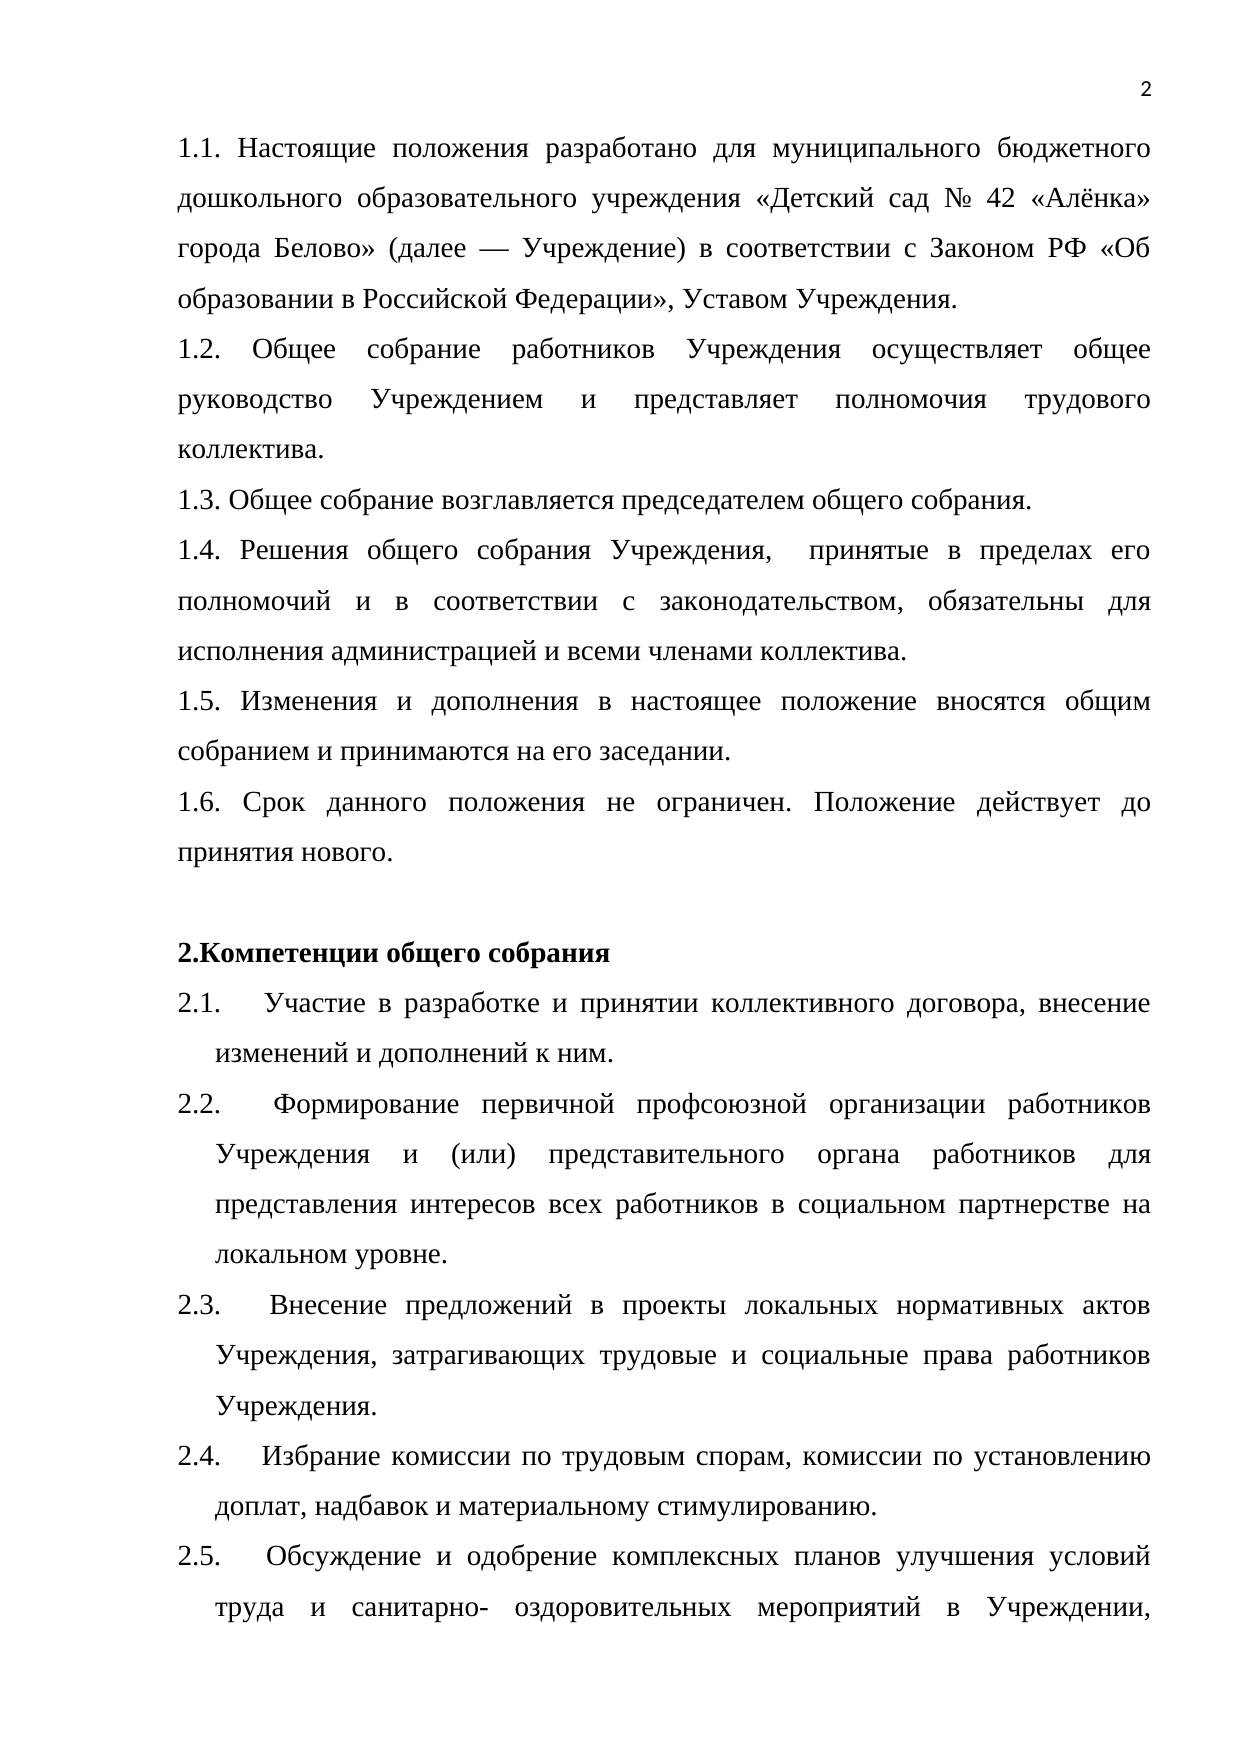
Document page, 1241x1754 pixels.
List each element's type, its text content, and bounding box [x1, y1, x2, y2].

list Участие в разработке и принятии коллективного договора, внесение изменений и дополнений к ним. [177, 985, 1152, 1069]
list Формирование первичной профсоюзной организации работников Учреждения и (или) представительного органа работников для представления интересов всех работников в социальном партнерстве на локальном уровне. [177, 1086, 1152, 1270]
list Внесение предложений в проекты локальных нормативных актов Учреждения, затрагивающих трудовые и социальные права работников Учреждения. [177, 1287, 1152, 1421]
text 1.3. Общее собрание возглавляется председателем общего собрания. [177, 482, 1152, 516]
text 1.5. Изменения и дополнения в настоящее положение вносятся общим собранием и принимаются на его заседании. [177, 683, 1152, 767]
list Избрание комиссии по трудовым спорам, комиссии по установлению доплат, надбавок и материальному стимулированию. [177, 1438, 1152, 1522]
text 1.6. Срок данного положения не ограничен. Положение действует до принятия нового. [177, 784, 1152, 868]
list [177, 1538, 1152, 1622]
text 1.1. Настоящие положения разработано для муниципального бюджетного дошкольного образовательного учреждения «Детский сад № 42 «Алёнка» города Белово» (далее — Учреждение) в соответствии с Законом РФ «Об образовании в Российской Федерации», Уставом Учреждения. [177, 130, 1152, 314]
text 1.4. Решения общего собрания Учреждения, принятые в пределах его полномочий и в соответствии с законодательством, обязательны для исполнения администрацией и всеми членами коллектива. [177, 532, 1152, 666]
text 1.2. Общее собрание работников Учреждения осуществляет общее руководство Учреждением и представляет полномочия трудового коллектива. [177, 331, 1152, 465]
text 2.Компетенции общего собрания [177, 935, 1152, 968]
